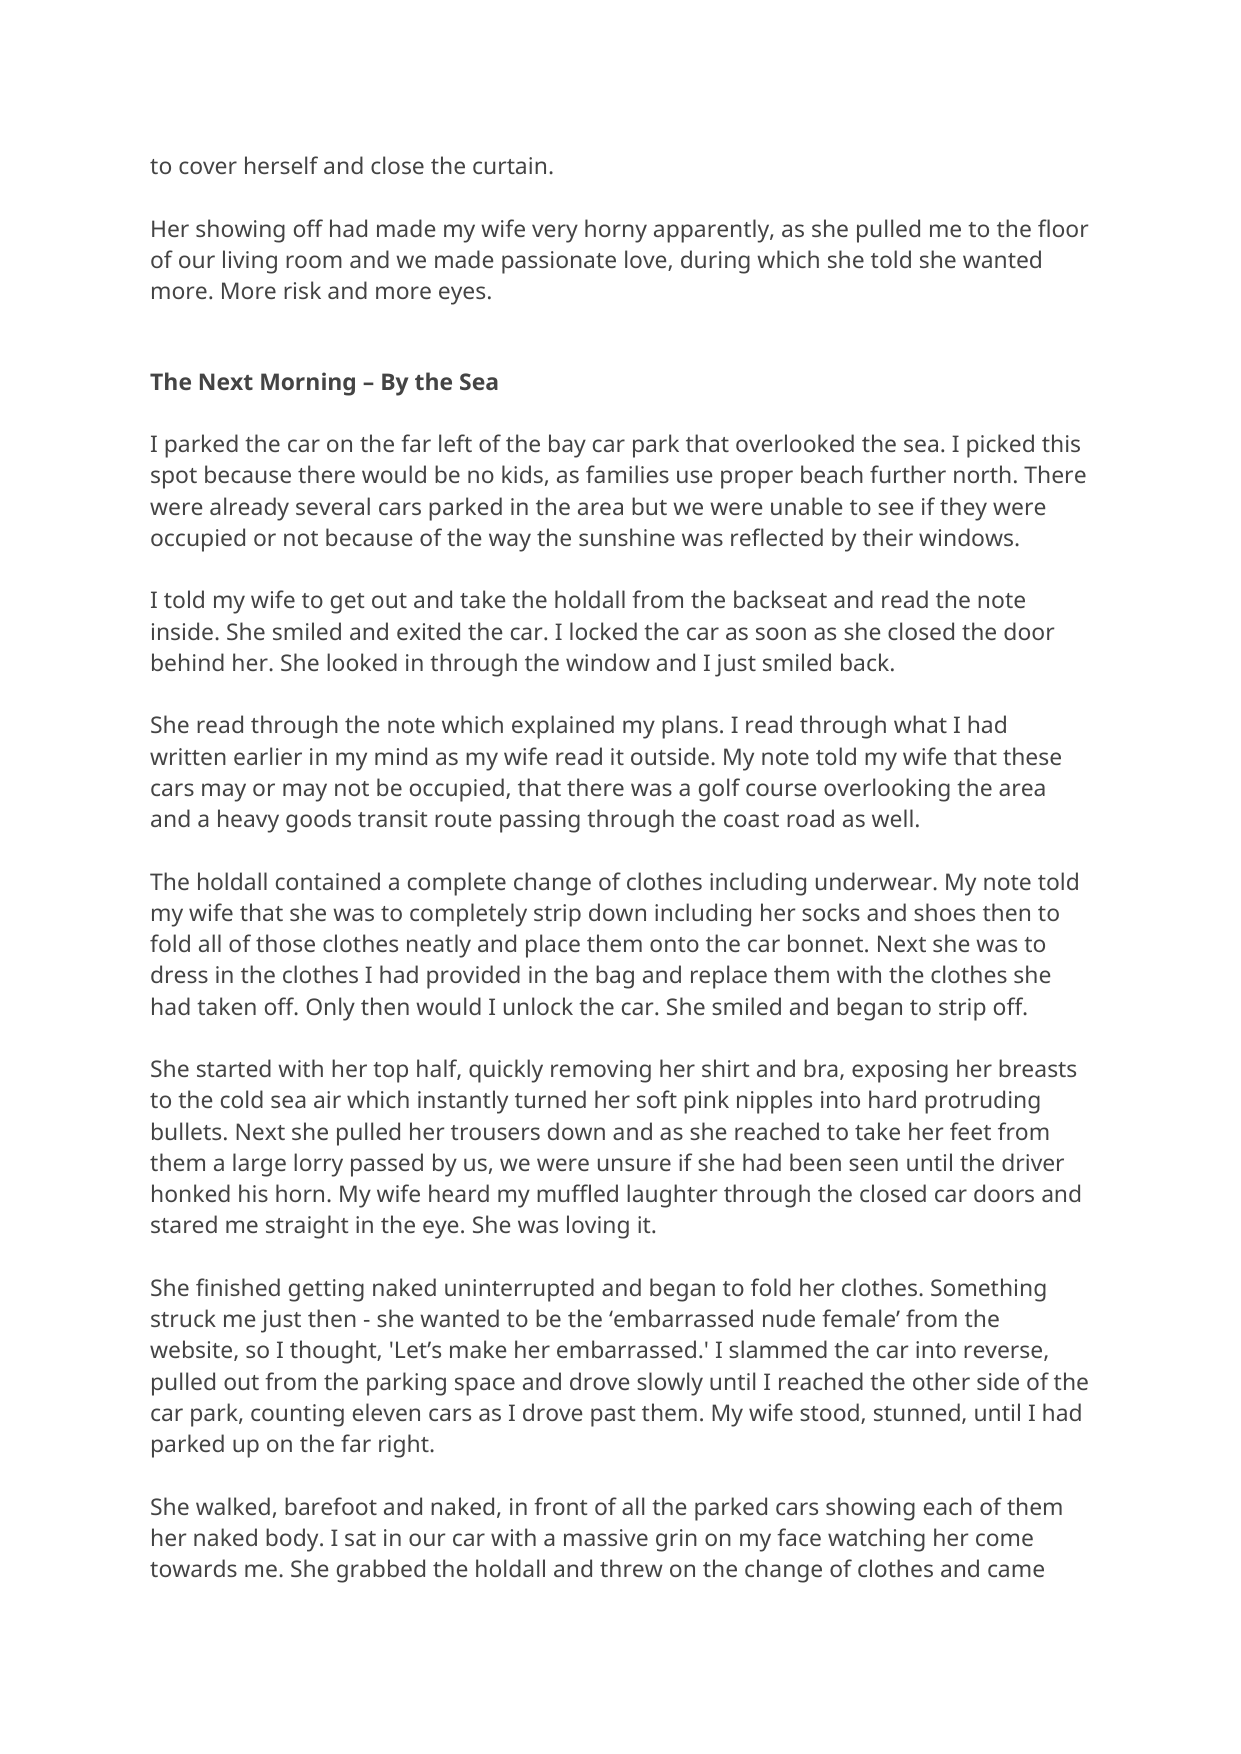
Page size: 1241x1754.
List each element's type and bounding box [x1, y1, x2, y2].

text [150, 334, 1090, 1584]
text [150, 150, 1090, 334]
